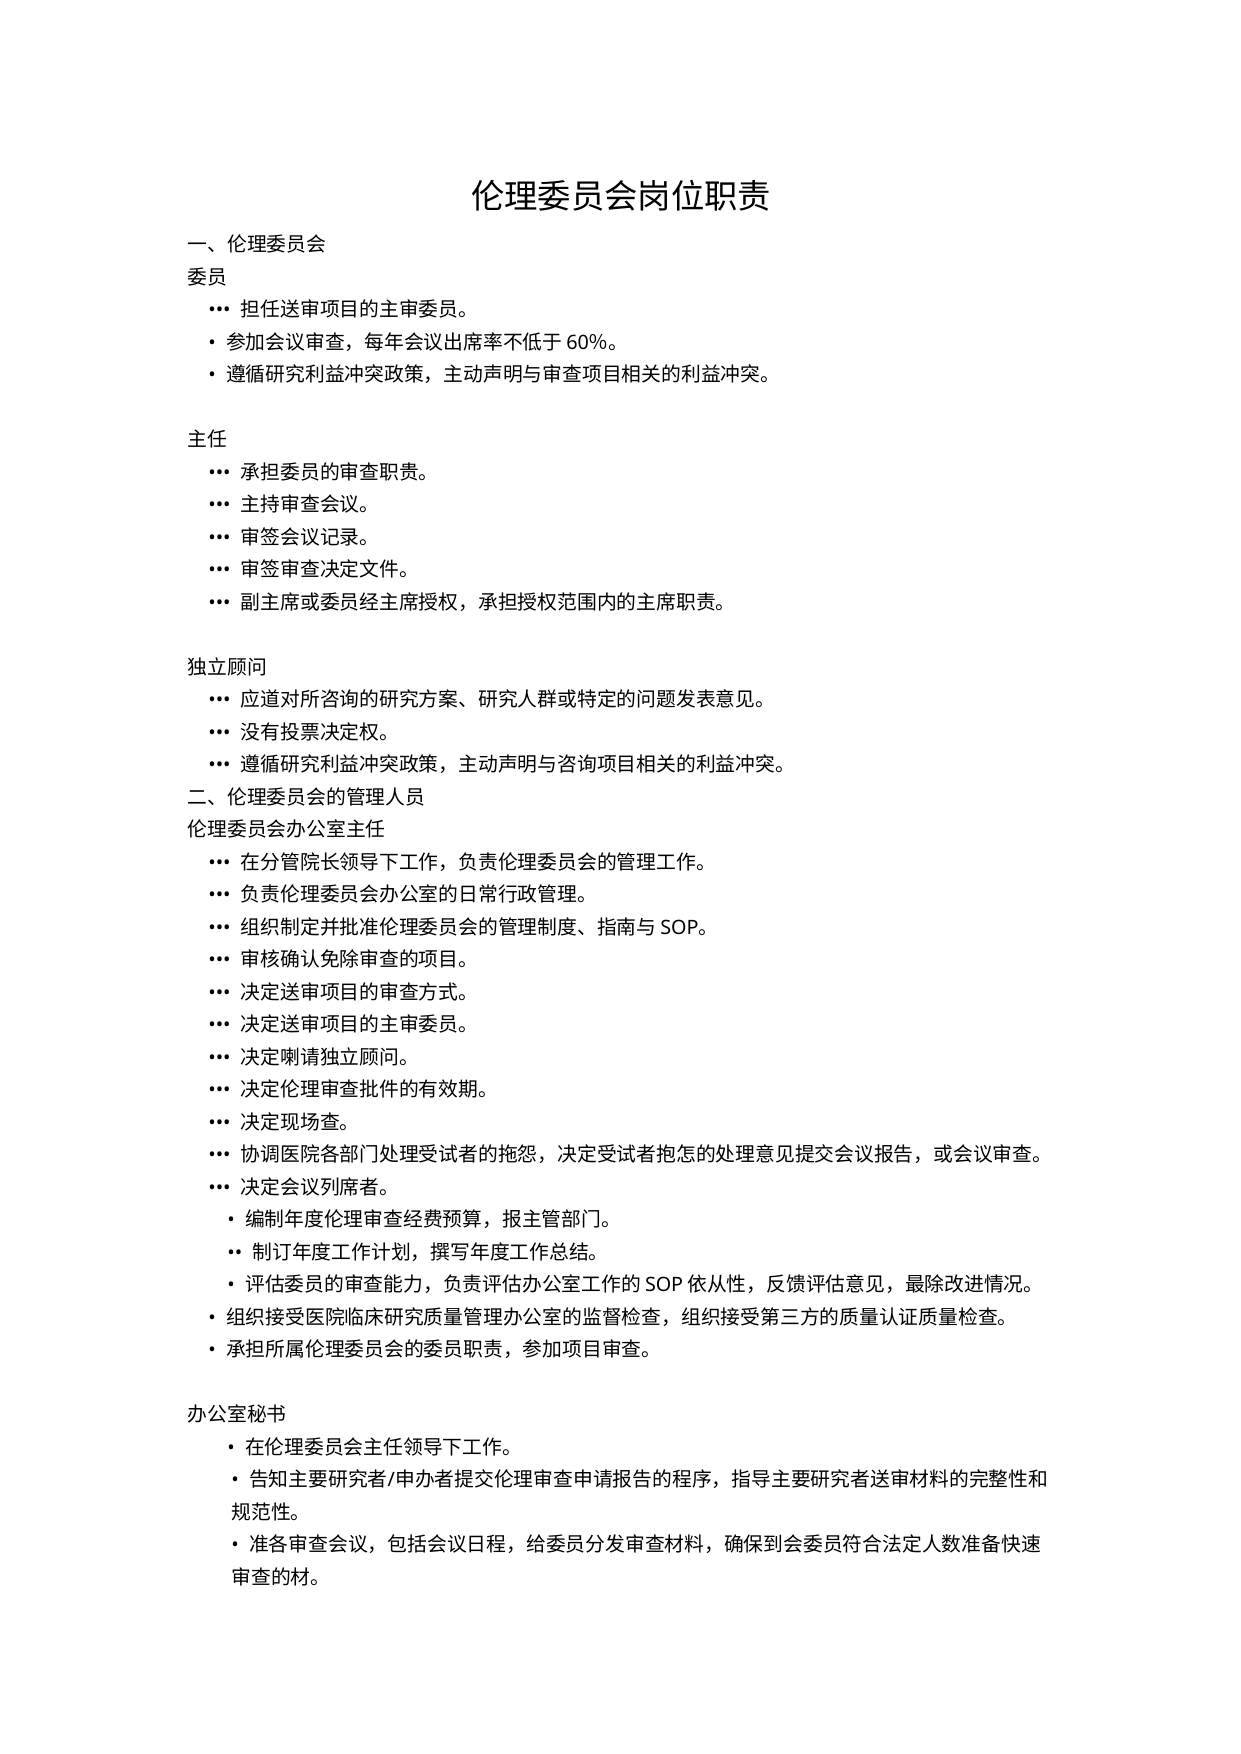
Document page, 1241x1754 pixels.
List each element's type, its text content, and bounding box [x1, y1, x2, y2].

text • 评估委员的审查能力，负责评估办公室工作的SOP依从性，反馈评估意见，最除改进情况。 • 组织接受医院临床研究质量管理办公室的监督检查，组织接受第三方的质量认证质量检查。 • 承担所属伦理委员会的委员职责，参加项目审查。 [187, 1267, 1053, 1364]
text 主任 ••• 承担委员的审查职贵。 ••• 主持审查会议。 ••• 审签会议记录。 ••• 审签审查决定文件。 ••• 副主席或委员经主席授权，承担授权范围内的主席职责。 [187, 422, 1053, 649]
text 伦理委员会岗位职责 一、伦理委员会 委员 ••• 担任送审项目的主审委员。 • 参加会议审查，每年会议出席率不低于60％。 • 遵循研究利益冲突政策，主动声明与审查项目相关的利益冲突。 [187, 162, 1053, 422]
text 办公室秘书 • 在伦理委员会主任领导下工作。 [187, 1397, 1053, 1462]
text 独立顾问 ••• 应道对所咨询的研究方案、研究人群或特定的问题发表意见。 ••• 没有投票决定权。 ••• 遵循研究利益冲突政策，主动声明与咨询项目相关的利益冲突。 二、伦理委员会的管理人员 伦理委员会办公室主任 ••• 在分管院长领导下工作，负责伦理委员会的管理工作。 ••• 负责伦理委员会办公室的日常行政管理。 ••• 组织制定并批准伦理委员会的管理制度、指南与SOP。 ••• 审核确认免除审查的项目。 ••• 决定送审项目的审查方式。 ••• 决定送审项目的主审委员。 ••• 决定喇请独立顾问。 ••• 决定伦理审查批件的有效期。 ••• 决定现场查。 ••• 协调医院各部门处理受试者的拖怨，决定受试者抱怎的处理意见提交会议报告，或会议审查。 ••• 决定会议列席者。 [187, 649, 1053, 1202]
text • 编制年度伦理审查经费预算，报主管部门。 [187, 1202, 1053, 1234]
text • 告知主要研究者/申办者提交伦理审查申请报告的程序，指导主要研究者送审材料的完整性和规范性。 • 准各审查会议，包括会议日程，给委员分发审查材料，确保到会委员符合法定人数准备快速审查的材。 [231, 1462, 1053, 1592]
text •• 制订年度工作计划，撰写年度工作总结。 [187, 1234, 1053, 1267]
